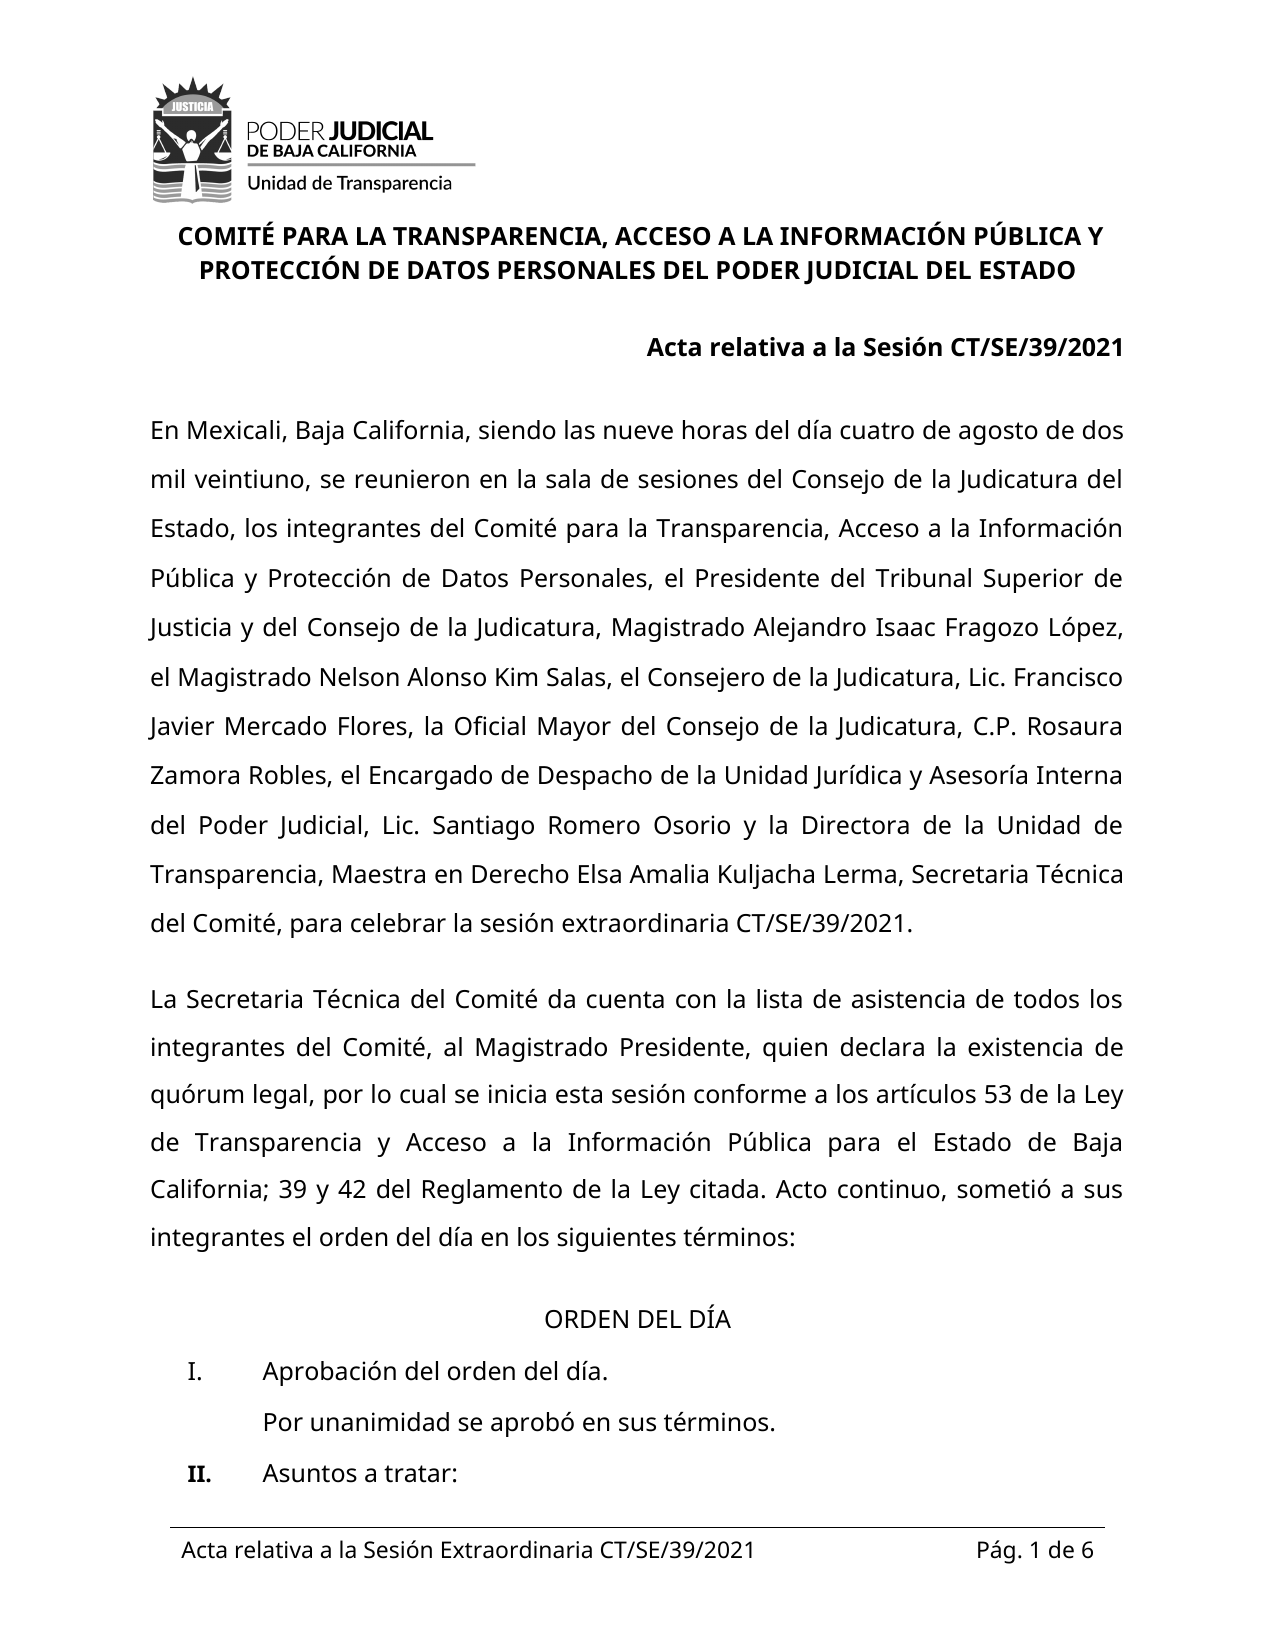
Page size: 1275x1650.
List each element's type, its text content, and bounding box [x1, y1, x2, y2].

list Por unanimidad se aprobó en sus términos. [262, 1404, 1125, 1438]
text En Mexicali, Baja California, siendo las nueve horas del día cuatro de agosto de dos mil veintiuno, se reunieron en la sala de sesiones del Consejo de la Judicatura del Estado, los integrantes del Comité para la Transparencia, Acceso a la Información Pública y Protección de Datos Personales, el Presidente del Tribunal Superior de Justicia y del Consejo de la Judicatura, Magistrado Alejandro Isaac Fragozo López, el Magistrado Nelson Alonso Kim Salas, el Consejero de la Judicatura, Lic. Francisco Javier Mercado Flores, la Oficial Mayor del Consejo de la Judicatura, C.P. Rosaura Zamora Robles, el Encargado de Despacho de la Unidad Jurídica y Asesoría Interna del Poder Judicial, Lic. Santiago Romero Osorio y la Directora de la Unidad de Transparencia, Maestra en Derecho Elsa Amalia Kuljacha Lerma, Secretaria Técnica del Comité, para celebrar la sesión extraordinaria CT/SE/39/2021. [150, 412, 1125, 940]
list Aprobación del orden del día. [187, 1353, 1125, 1387]
list Asuntos a tratar: [187, 1455, 1125, 1489]
text COMITÉ PARA LA TRANSPARENCIA, ACCESO A LA INFORMACIÓN PÚBLICA Y PROTECCIÓN DE DATOS PERSONALES DEL PODER JUDICIAL DEL ESTADO [150, 219, 1125, 287]
text ORDEN DEL DÍA [150, 1302, 1125, 1336]
text Acta relativa a la Sesión CT/SE/39/2021 [150, 329, 1125, 363]
text La Secretaria Técnica del Comité da cuenta con la lista de asistencia de todos los integrantes del Comité, al Magistrado Presidente, quien declara la existencia de quórum legal, por lo cual se inicia esta sesión conforme a los artículos 53 de la Ley de Transparencia y Acceso a la Información Pública para el Estado de Baja California; 39 y 42 del Reglamento de la Ley citada. Acto continuo, sometió a sus integrantes el orden del día en los siguientes términos: [150, 982, 1125, 1254]
